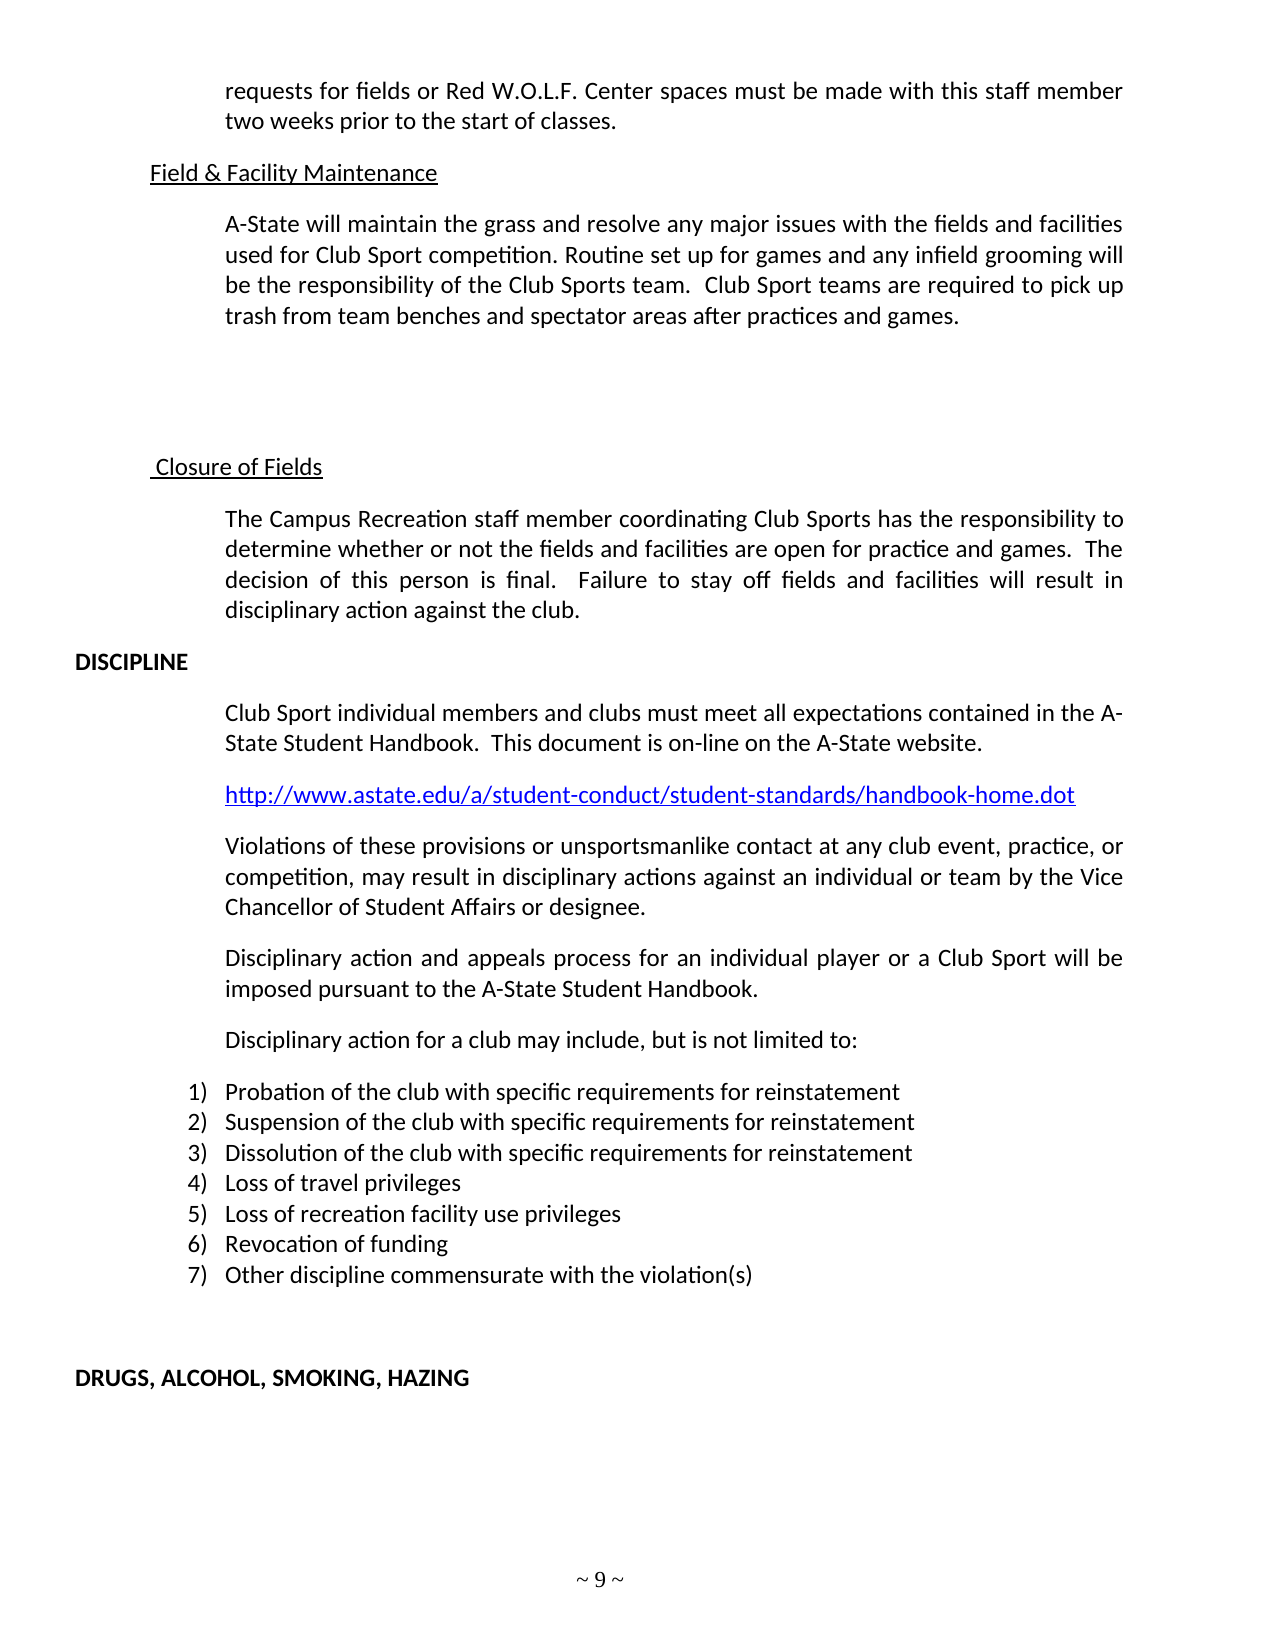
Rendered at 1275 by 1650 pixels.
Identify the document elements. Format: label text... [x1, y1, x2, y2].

text DRUGS, ALCOHOL, SMOKING, HAZING [75, 1362, 1125, 1392]
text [225, 75, 1125, 136]
text http://www.astate.edu/a/student-conduct/student-standards/handbook-home.dot [150, 779, 1125, 809]
text Club Sport individual members and clubs must meet all expectations contained in the A-State Student Handbook. This document is on-line on the A-State website. [225, 697, 1125, 758]
list Revocation of funding [187, 1228, 1125, 1259]
text Violations of these provisions or unsportsmanlike contact at any club event, practice, or competition, may result in disciplinary actions against an individual or team by the Vice Chancellor of Student Affairs or designee. [225, 830, 1125, 922]
text A-State will maintain the grass and resolve any major issues with the fields and facilities used for Club Sport competition. Routine set up for games and any infield grooming will be the responsibility of the Club Sports team. Club Sport teams are required to pick up trash from team benches and spectator areas after practices and games. [225, 208, 1125, 330]
text Field & Facility Maintenance [75, 157, 1125, 187]
list Probation of the club with specific requirements for reinstatement [187, 1076, 1125, 1106]
text Disciplinary action and appeals process for an individual player or a Club Sport will be imposed pursuant to the A-State Student Handbook. [225, 943, 1125, 1004]
text Closure of Fields [75, 451, 1125, 482]
text The Campus Recreation staff member coordinating Club Sports has the responsibility to determine whether or not the fields and facilities are open for practice and games. The decision of this person is final. Failure to stay off fields and facilities will result in disciplinary action against the club. [225, 503, 1125, 625]
list Suspension of the club with specific requirements for reinstatement [187, 1106, 1125, 1137]
list Other discipline commensurate with the violation(s) [187, 1259, 1125, 1289]
text Disciplinary action for a club may include, but is not limited to: [150, 1024, 1125, 1055]
list Loss of recreation facility use privileges [187, 1198, 1125, 1228]
text DISCIPLINE [75, 646, 1125, 676]
list Loss of travel privileges [187, 1167, 1125, 1198]
list Dissolution of the club with specific requirements for reinstatement [187, 1137, 1125, 1167]
